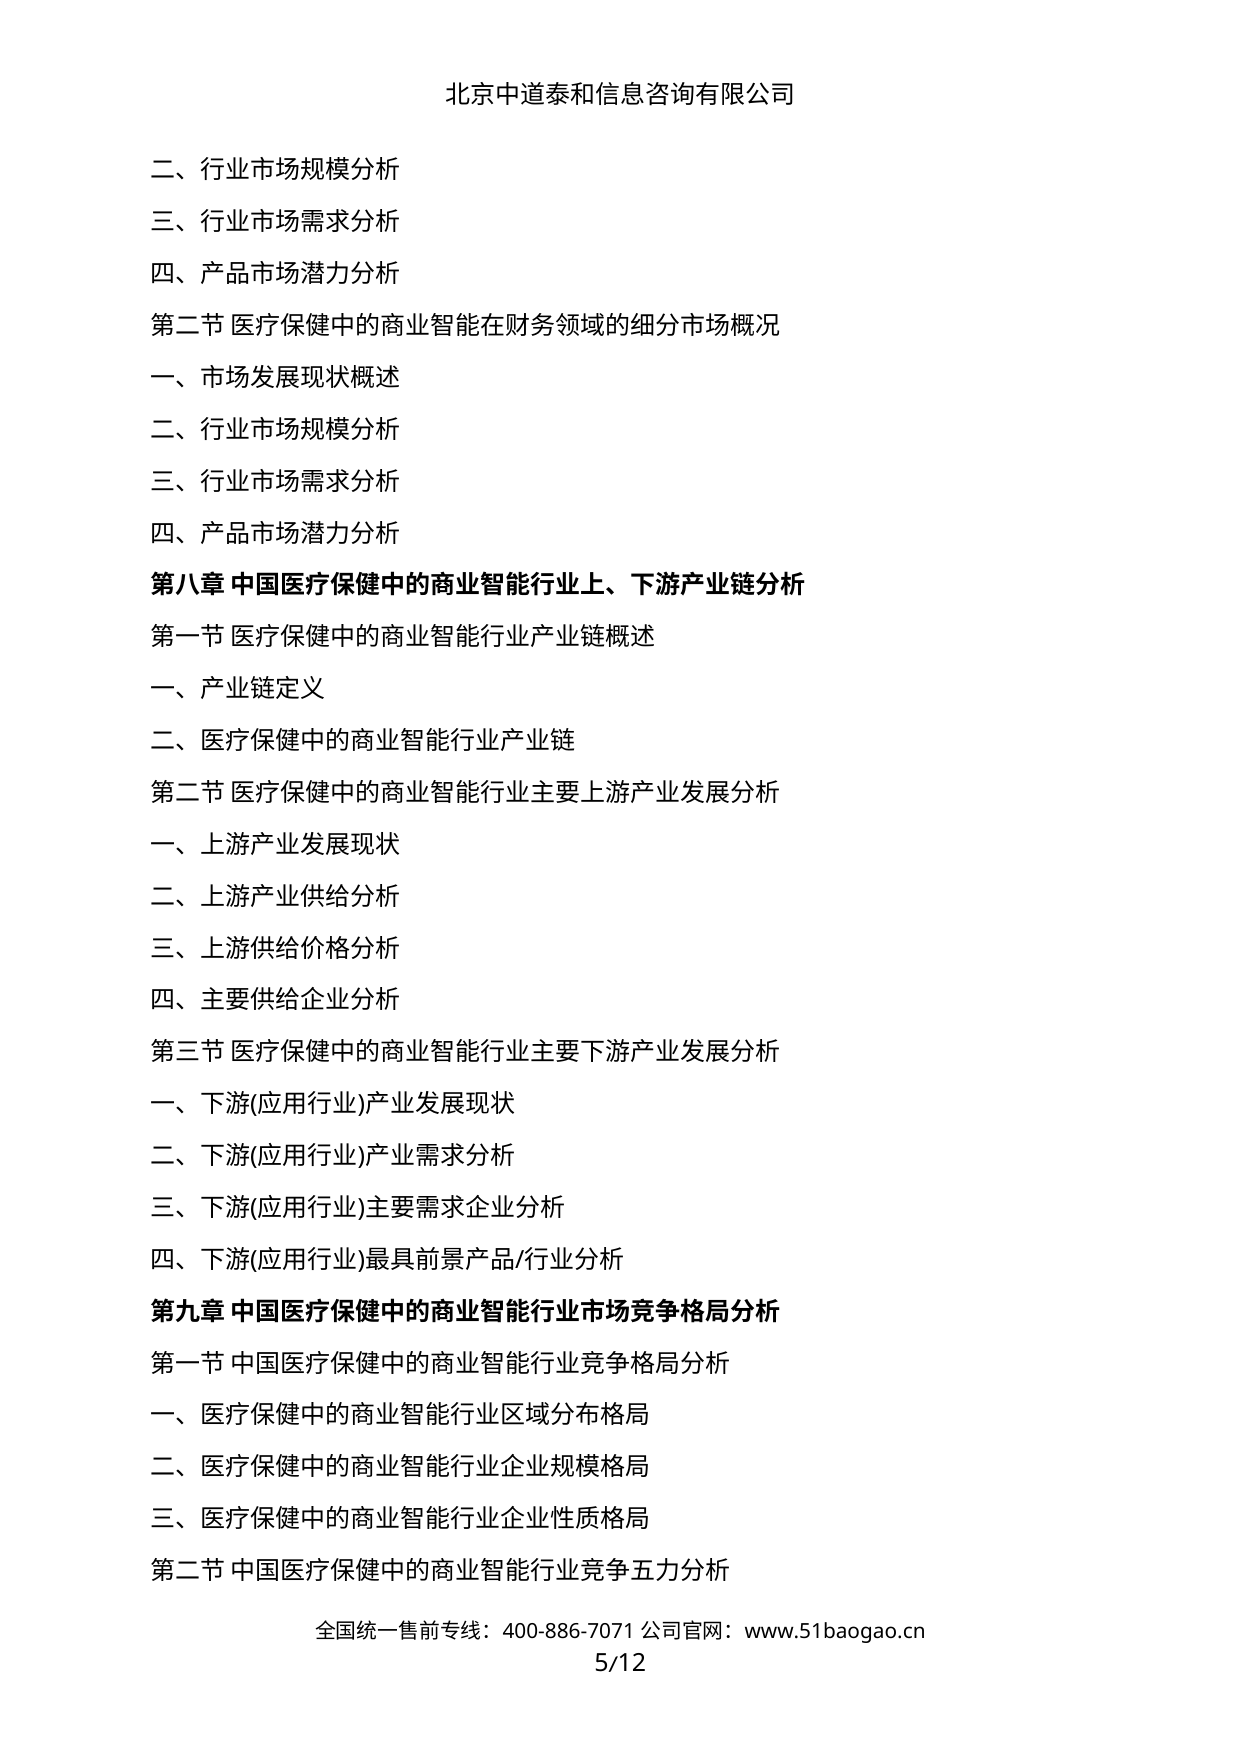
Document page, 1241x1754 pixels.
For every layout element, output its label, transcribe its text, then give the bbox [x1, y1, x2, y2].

text 第八章 中国医疗保健中的商业智能行业上、下游产业链分析 [150, 565, 1090, 601]
text 二、行业市场规模分析 [150, 409, 1090, 446]
text 四、下游(应用行业)最具前景产品/行业分析 [150, 1239, 1090, 1276]
text 第一节 医疗保健中的商业智能行业产业链概述 [150, 617, 1090, 653]
text 三、医疗保健中的商业智能行业企业性质格局 [150, 1499, 1090, 1535]
text 一、下游(应用行业)产业发展现状 [150, 1084, 1090, 1120]
text 第一节 中国医疗保健中的商业智能行业竞争格局分析 [150, 1343, 1090, 1379]
text 二、下游(应用行业)产业需求分析 [150, 1136, 1090, 1172]
text 三、行业市场需求分析 [150, 461, 1090, 497]
text 第二节 中国医疗保健中的商业智能行业竞争五力分析 [150, 1551, 1090, 1587]
text 三、上游供给价格分析 [150, 928, 1090, 964]
text 三、下游(应用行业)主要需求企业分析 [150, 1187, 1090, 1224]
text 二、医疗保健中的商业智能行业企业规模格局 [150, 1447, 1090, 1483]
text 二、医疗保健中的商业智能行业产业链 [150, 721, 1090, 757]
text 四、主要供给企业分析 [150, 980, 1090, 1016]
text 三、行业市场需求分析 [150, 202, 1090, 238]
text 第三节 医疗保健中的商业智能行业主要下游产业发展分析 [150, 1032, 1090, 1068]
text 第二节 医疗保健中的商业智能行业主要上游产业发展分析 [150, 772, 1090, 809]
text 一、医疗保健中的商业智能行业区域分布格局 [150, 1395, 1090, 1431]
text 二、行业市场规模分析 [150, 150, 1090, 186]
text 四、产品市场潜力分析 [150, 254, 1090, 290]
text 第九章 中国医疗保健中的商业智能行业市场竞争格局分析 [150, 1291, 1090, 1327]
text 一、产业链定义 [150, 669, 1090, 705]
text 四、产品市场潜力分析 [150, 513, 1090, 549]
text 第二节 医疗保健中的商业智能在财务领域的细分市场概况 [150, 306, 1090, 342]
text 二、上游产业供给分析 [150, 876, 1090, 912]
text 一、市场发展现状概述 [150, 357, 1090, 394]
text 一、上游产业发展现状 [150, 824, 1090, 861]
